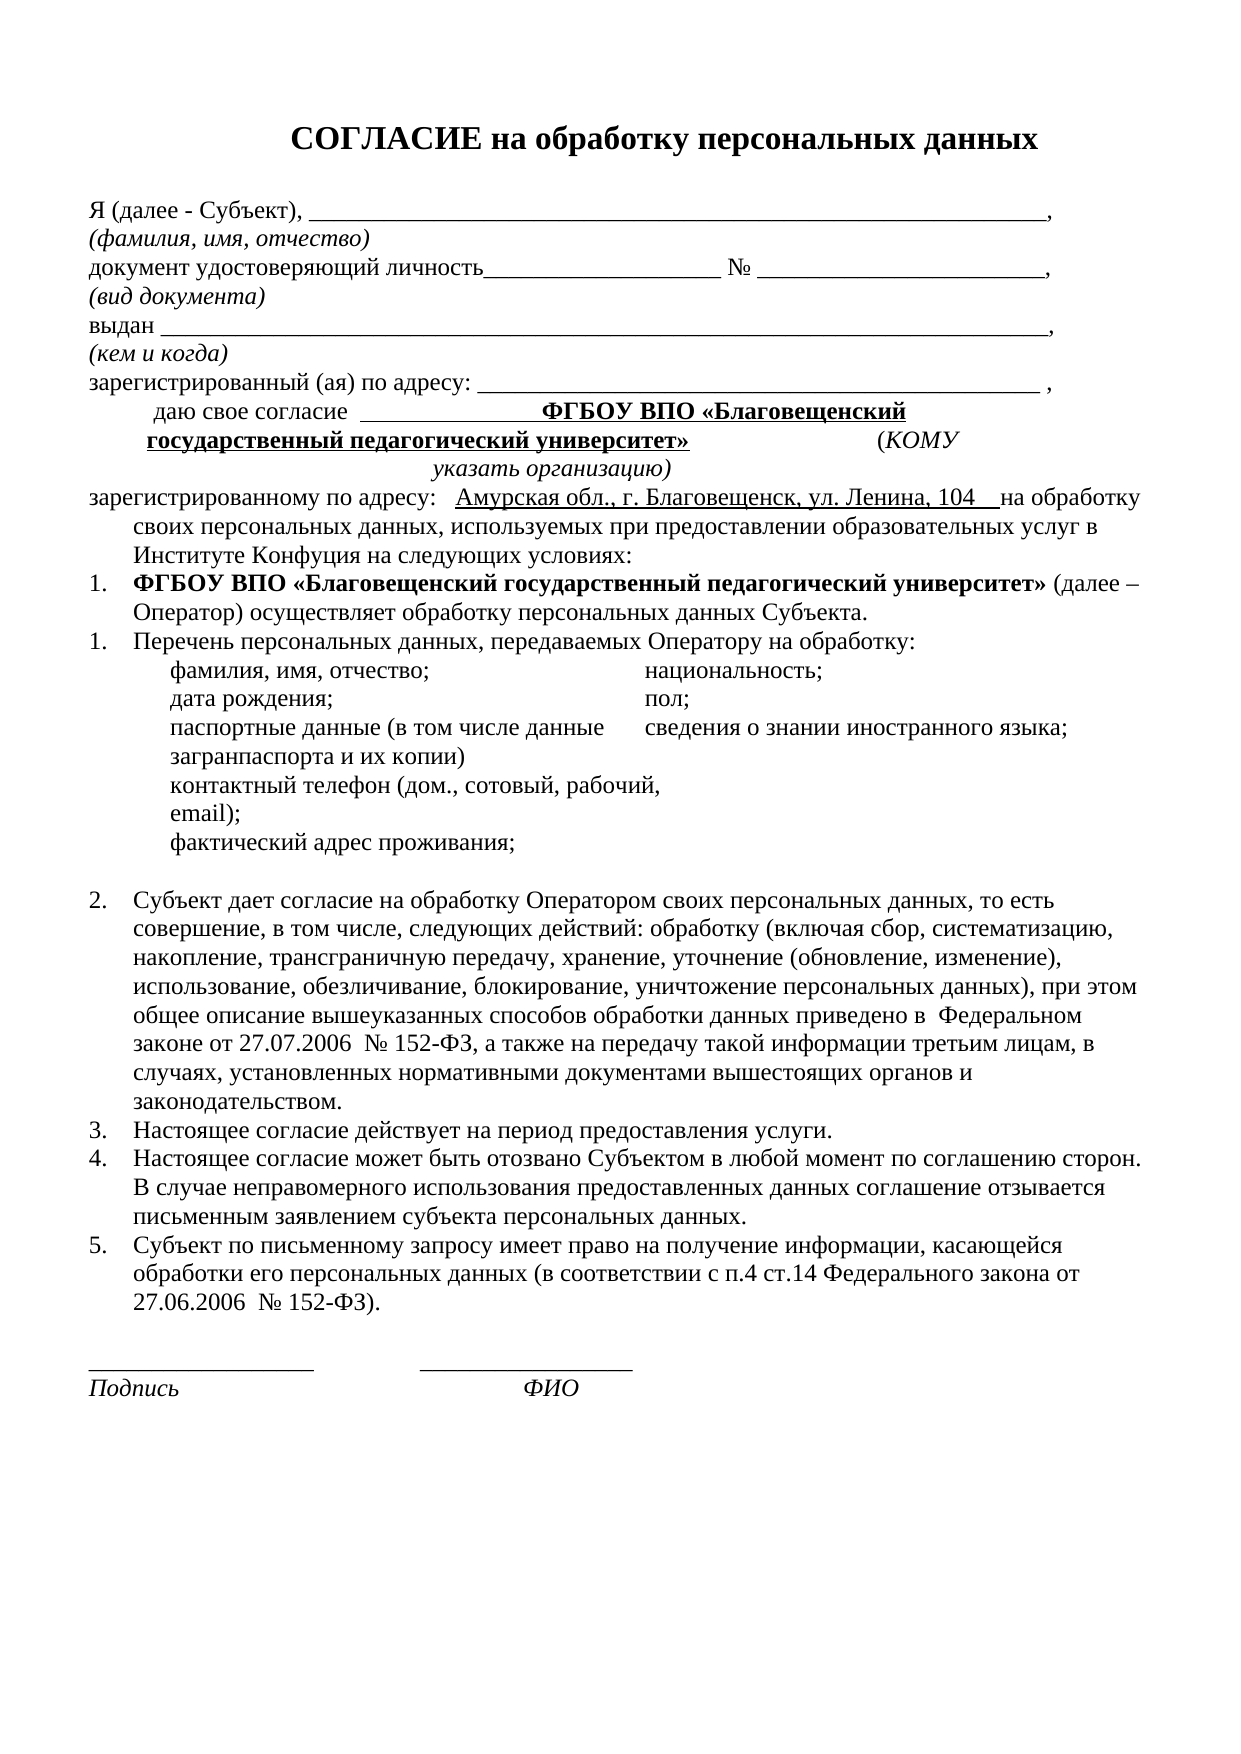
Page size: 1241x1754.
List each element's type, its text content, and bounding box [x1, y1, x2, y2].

list Субъект дает согласие на обработку Оператором своих персональных данных, то есть совершение, в том числе, следующих действий: обработку (включая сбор, систематизацию, накопление, трансграничную передачу, хранение, уточнение (обновление, изменение), использование, обезличивание, блокирование, уничтожение персональных данных), при этом общее описание вышеуказанных способов обработки данных приведено в Федеральном законе от 27.07.2006 № 152-ФЗ, а также на передачу такой информации третьим лицам, в случаях, установленных нормативными документами вышестоящих органов и законодательством. [88, 885, 1152, 1115]
list ФГБОУ ВПО «Благовещенский государственный педагогический университет» (далее – Оператор) осуществляет обработку персональных данных Субъекта. [88, 568, 1152, 626]
text (кем и когда) [88, 338, 1152, 367]
text зарегистрированному по адресу: Амурская обл., г. Благовещенск, ул. Ленина, 104 на обработку своих персональных данных, используемых при предоставлении образовательных услуг в Институте Конфуция на следующих условиях: [88, 482, 1152, 568]
table_header фамилия, имя, отчество; дата рождения; паспортные данные (в том числе данные загранпаспорта и их копии) контактный телефон (дом., сотовый, рабочий, email); фактический адрес проживания; [203, 655, 678, 885]
table_header национальность; пол; сведения о знании иностранного языка; [678, 655, 1163, 885]
text даю свое согласие ФГБОУ ВПО «Благовещенский государственный педагогический университет» (КОМУ указать организацию) [88, 396, 971, 482]
text Подпись ФИО [88, 1373, 1152, 1402]
list Субъект по письменному запросу имеет право на получение информации, касающейся обработки его персональных данных (в соответствии с п.4 ст.14 Федерального закона от 27.06.2006 № 152-ФЗ). [88, 1230, 1152, 1316]
text зарегистрированный (ая) по адресу: _____________________________________________ , [88, 367, 1152, 396]
text СОГЛАСИЕ на обработку персональных данных [177, 118, 1152, 156]
text (фамилия, имя, отчество) [88, 223, 1152, 252]
text выдан _______________________________________________________________________, [88, 310, 1152, 338]
text (вид документа) [88, 281, 1152, 310]
text документ удостоверяющий личность___________________ № _______________________, [88, 252, 1152, 281]
list Перечень персональных данных, передаваемых Оператору на обработку: [88, 626, 1152, 655]
text __________________ _________________ [88, 1345, 1152, 1373]
list Настоящее согласие действует на период предоставления услуги. [88, 1115, 1152, 1143]
text Я (далее - Субъект), ___________________________________________________________, [88, 195, 1152, 223]
list Настоящее согласие может быть отозвано Субъектом в любой момент по соглашению сторон. В случае неправомерного использования предоставленных данных соглашение отзывается письменным заявлением субъекта персональных данных. [88, 1143, 1152, 1230]
